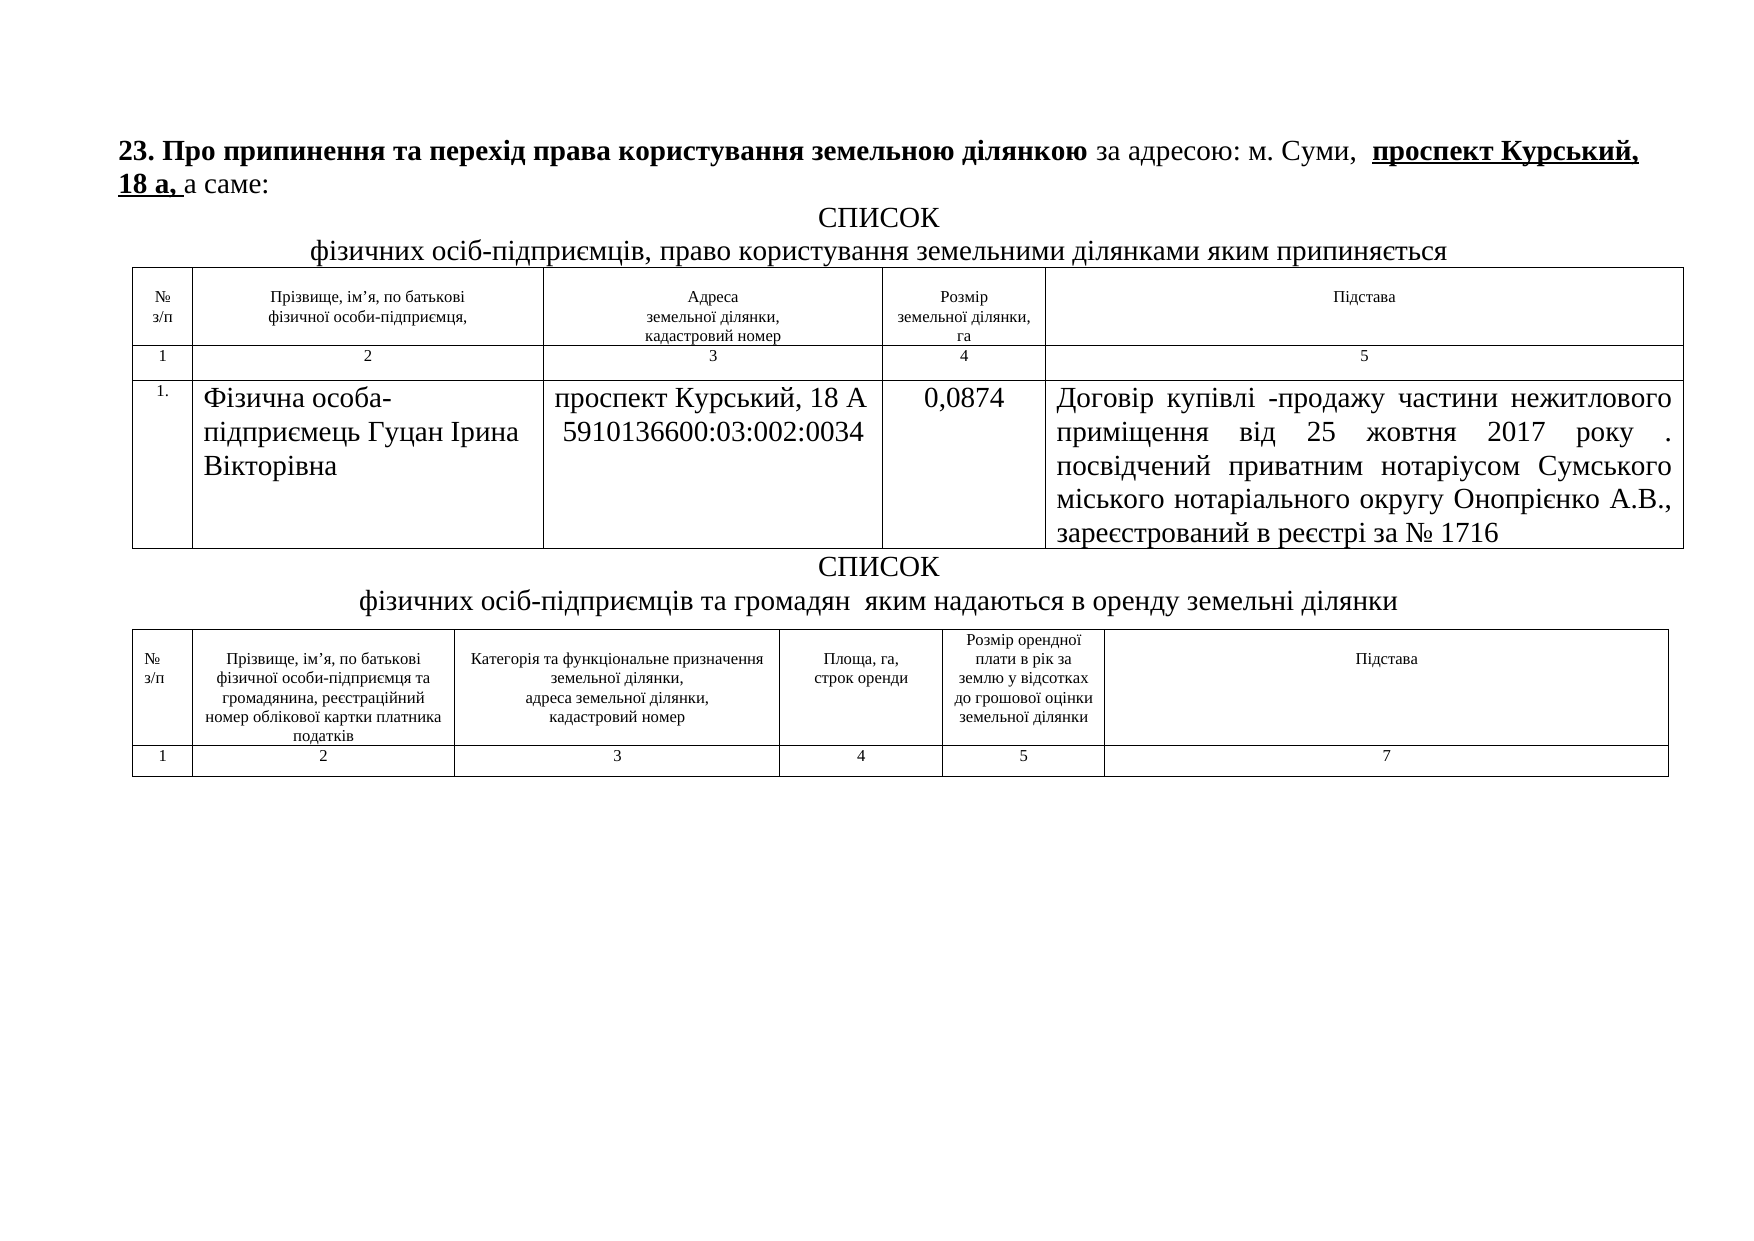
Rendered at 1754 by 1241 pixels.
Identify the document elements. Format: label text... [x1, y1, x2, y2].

text СПИСОК [118, 200, 1639, 233]
table_cell 2 [193, 746, 454, 776]
table_cell 3 [544, 346, 882, 379]
table_header Площа, га, строк оренди [780, 630, 942, 745]
table_cell проспект Курський, 18 А 5910136600:03:002:0034 [544, 381, 882, 548]
table_header № з/п [133, 268, 192, 345]
table_cell 4 [883, 346, 1045, 379]
text 23. Про припинення та перехід права користування земельною ділянкою за адресою: м. Суми, проспект Курський, 18 а, а саме: [118, 133, 1639, 200]
table_header Підстава [1046, 268, 1683, 345]
table_cell 2 [193, 346, 543, 379]
text фізичних осіб-підприємців, право користування земельними ділянками яким припиняється [118, 233, 1639, 267]
table_cell 7 [1105, 746, 1668, 776]
table_cell 1 [133, 346, 192, 379]
table_header Категорія та функціональне призначення земельної ділянки, адреса земельної ділянки, кадастровий номер [455, 630, 779, 745]
table_cell 1. [133, 381, 192, 548]
table_header Адреса земельної ділянки, кадастровий номер [544, 268, 882, 345]
text фізичних осіб-підприємців та громадян яким надаються в оренду земельні ділянки [118, 583, 1639, 616]
table_header Розмір земельної ділянки, га [883, 268, 1045, 345]
table_cell 1 [133, 746, 192, 776]
table_header № з/п [133, 630, 192, 745]
table_cell 0,0874 [883, 381, 1045, 548]
table_header Підстава [1105, 630, 1668, 745]
table_cell 4 [780, 746, 942, 776]
table_cell 3 [455, 746, 779, 776]
table_header Розмір орендної плати в рік за землю у відсотках до грошової оцінки земельної ділянки [943, 630, 1104, 745]
table_header Прізвище, ім’я, по батькові фізичної особи-підприємця та громадянина, реєстраційний номер облікової картки платника податків [193, 630, 454, 745]
table_cell Договір купівлі -продажу частини нежитлового приміщення від 25 жовтня 2017 року . посвідчений приватним нотаріусом Сумського міського нотаріального округу Онопрієнко А.В., зареєстрований в реєстрі за № 1716 [1046, 381, 1683, 548]
table_cell 5 [1046, 346, 1683, 379]
table_cell 5 [943, 746, 1104, 776]
text СПИСОК [118, 549, 1639, 583]
table_header Прізвище, ім’я, по батькові фізичної особи-підприємця, [193, 268, 543, 345]
table_cell Фізична особа-підприємець Гуцан Ірина Вікторівна [193, 381, 543, 548]
